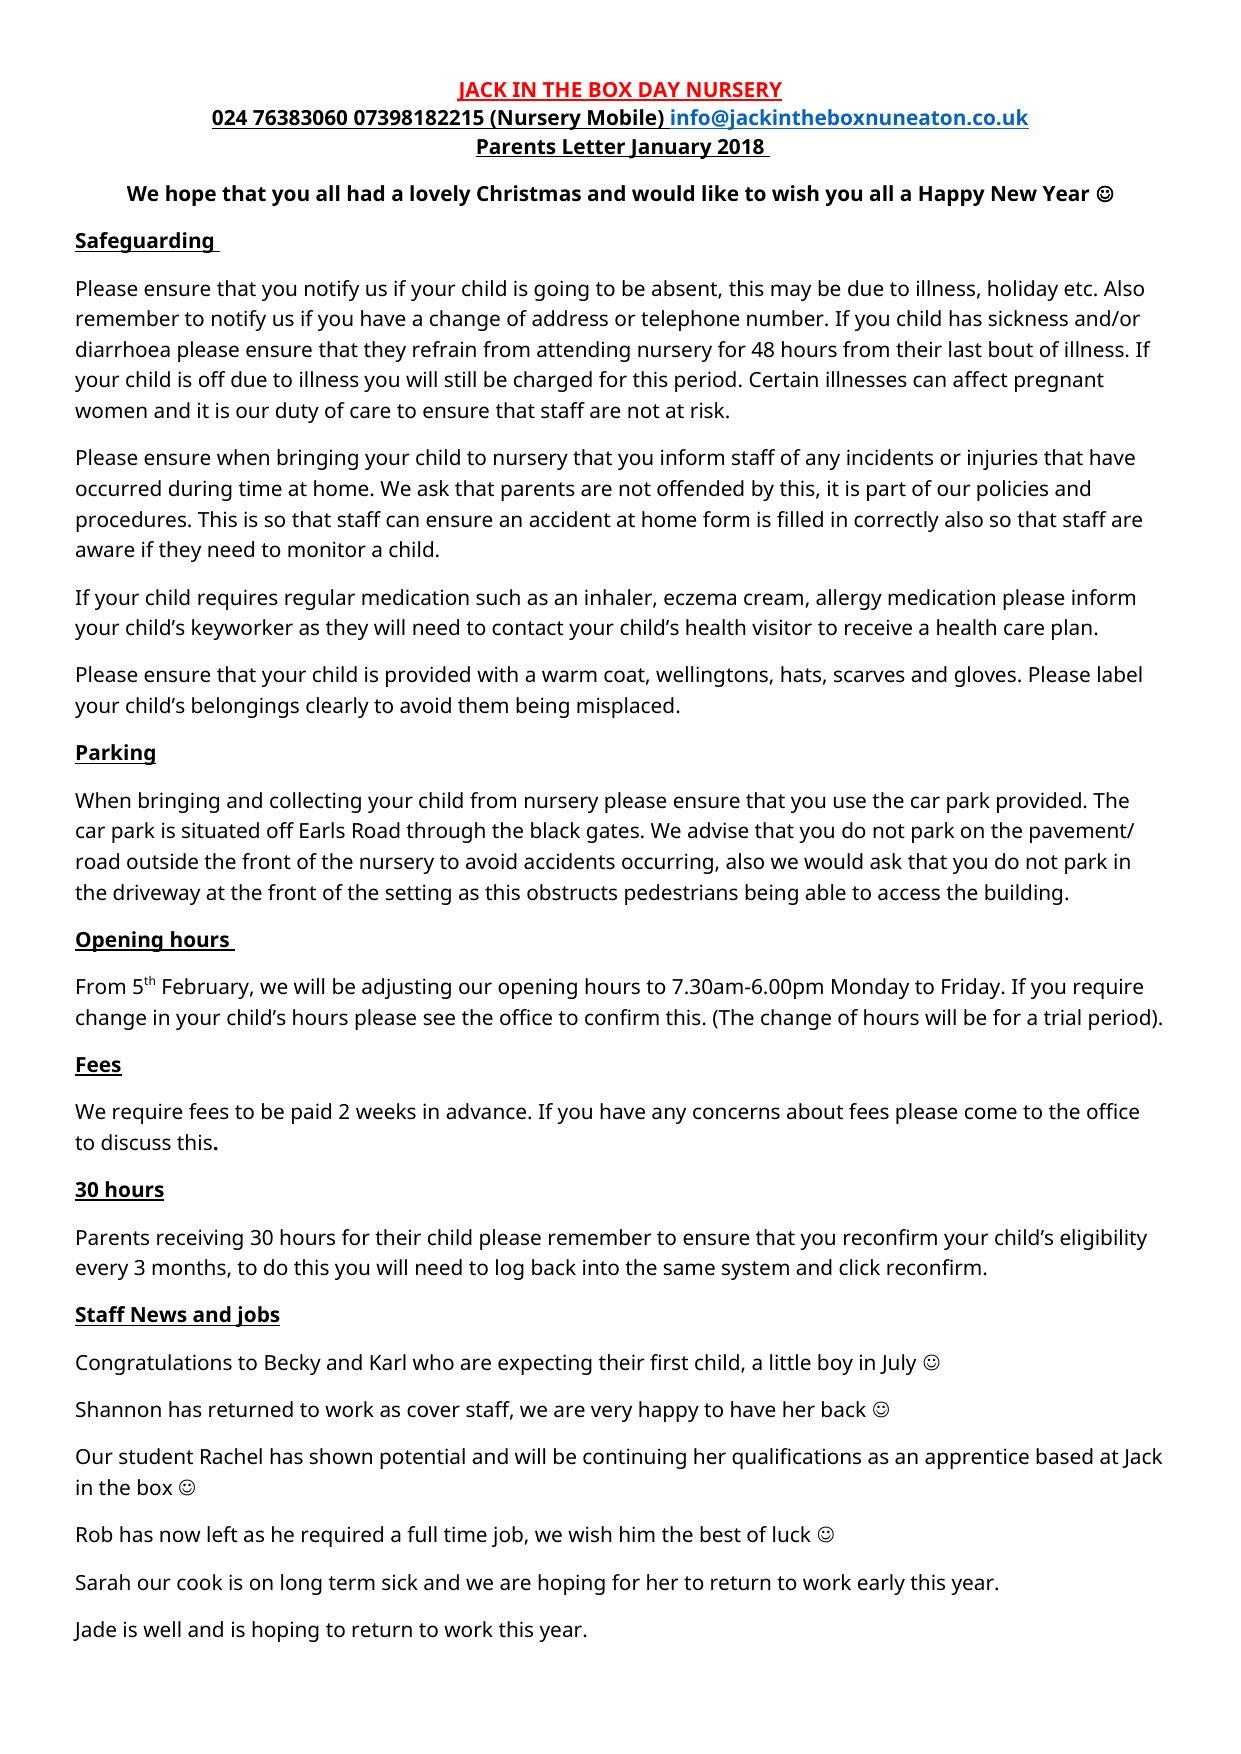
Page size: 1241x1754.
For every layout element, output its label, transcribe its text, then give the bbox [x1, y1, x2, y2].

text Congratulations to Becky and Karl who are expecting their first child, a little boy in July [75, 1348, 1165, 1376]
text Shannon has returned to work as cover staff, we are very happy to have her back [75, 1395, 1165, 1424]
text Opening hours [75, 925, 1165, 953]
text Fees [75, 1050, 1165, 1079]
text When bringing and collecting your child from nursery please ensure that you use the car park provided. The car park is situated off Earls Road through the black gates. We advise that you do not park on the pavement/ road outside the front of the nursery to avoid accidents occurring, also we would ask that you do not park in the driveway at the front of the setting as this obstructs pedestrians being able to access the building. [75, 786, 1165, 906]
text Parents receiving 30 hours for their child please remember to ensure that you reconfirm your child’s eligibility every 3 months, to do this you will need to log back into the same system and click reconfirm. [75, 1223, 1165, 1282]
text Rob has now left as he required a full time job, we wish him the best of luck [75, 1520, 1165, 1549]
text Parents Letter January 2018 [75, 132, 1165, 160]
text Please ensure that you notify us if your child is going to be absent, this may be due to illness, holiday etc. Also remember to notify us if you have a change of address or telephone number. If you child has sickness and/or diarrhoea please ensure that they refrain from attending nursery for 48 hours from their last bout of illness. If your child is off due to illness you will still be charged for this period. Certain illnesses can affect pregnant women and it is our duty of care to ensure that staff are not at risk. [75, 274, 1165, 425]
text If your child requires regular medication such as an inhaler, eczema cream, allergy medication please inform your child’s keyworker as they will need to contact your child’s health visitor to receive a health care plan. [75, 583, 1165, 642]
text Staff News and jobs [75, 1301, 1165, 1329]
text We require fees to be paid 2 weeks in advance. If you have any concerns about fees please come to the office to discuss this. [75, 1097, 1165, 1157]
text 024 76383060 07398182215 (Nursery Mobile) info@jackintheboxnuneaton.co.uk [75, 103, 1165, 132]
text Please ensure when bringing your child to nursery that you inform staff of any incidents or injuries that have occurred during time at home. We ask that parents are not offended by this, it is part of our policies and procedures. This is so that staff can ensure an accident at home form is filled in correctly also so that staff are aware if they need to monitor a child. [75, 443, 1165, 564]
text Safeguarding [75, 226, 1165, 255]
text 30 hours [75, 1175, 1165, 1204]
text Our student Rachel has shown potential and will be continuing her qualifications as an apprentice based at Jack in the box [75, 1442, 1165, 1502]
text JACK IN THE BOX DAY NURSERY [75, 75, 1165, 103]
text Sarah our cook is on long term sick and we are hoping for her to return to work early this year. [75, 1568, 1165, 1596]
text Parking [75, 738, 1165, 767]
text Please ensure that your child is provided with a warm coat, wellingtons, hats, scarves and gloves. Please label your child’s belongings clearly to avoid them being misplaced. [75, 661, 1165, 720]
text Jade is well and is hoping to return to work this year. [75, 1615, 1165, 1643]
text From 5th February, we will be adjusting our opening hours to 7.30am-6.00pm Monday to Friday. If you require change in your child’s hours please see the office to confirm this. (The change of hours will be for a trial period). [75, 972, 1165, 1031]
text We hope that you all had a lovely Christmas and would like to wish you all a Happy New Year [75, 179, 1165, 208]
